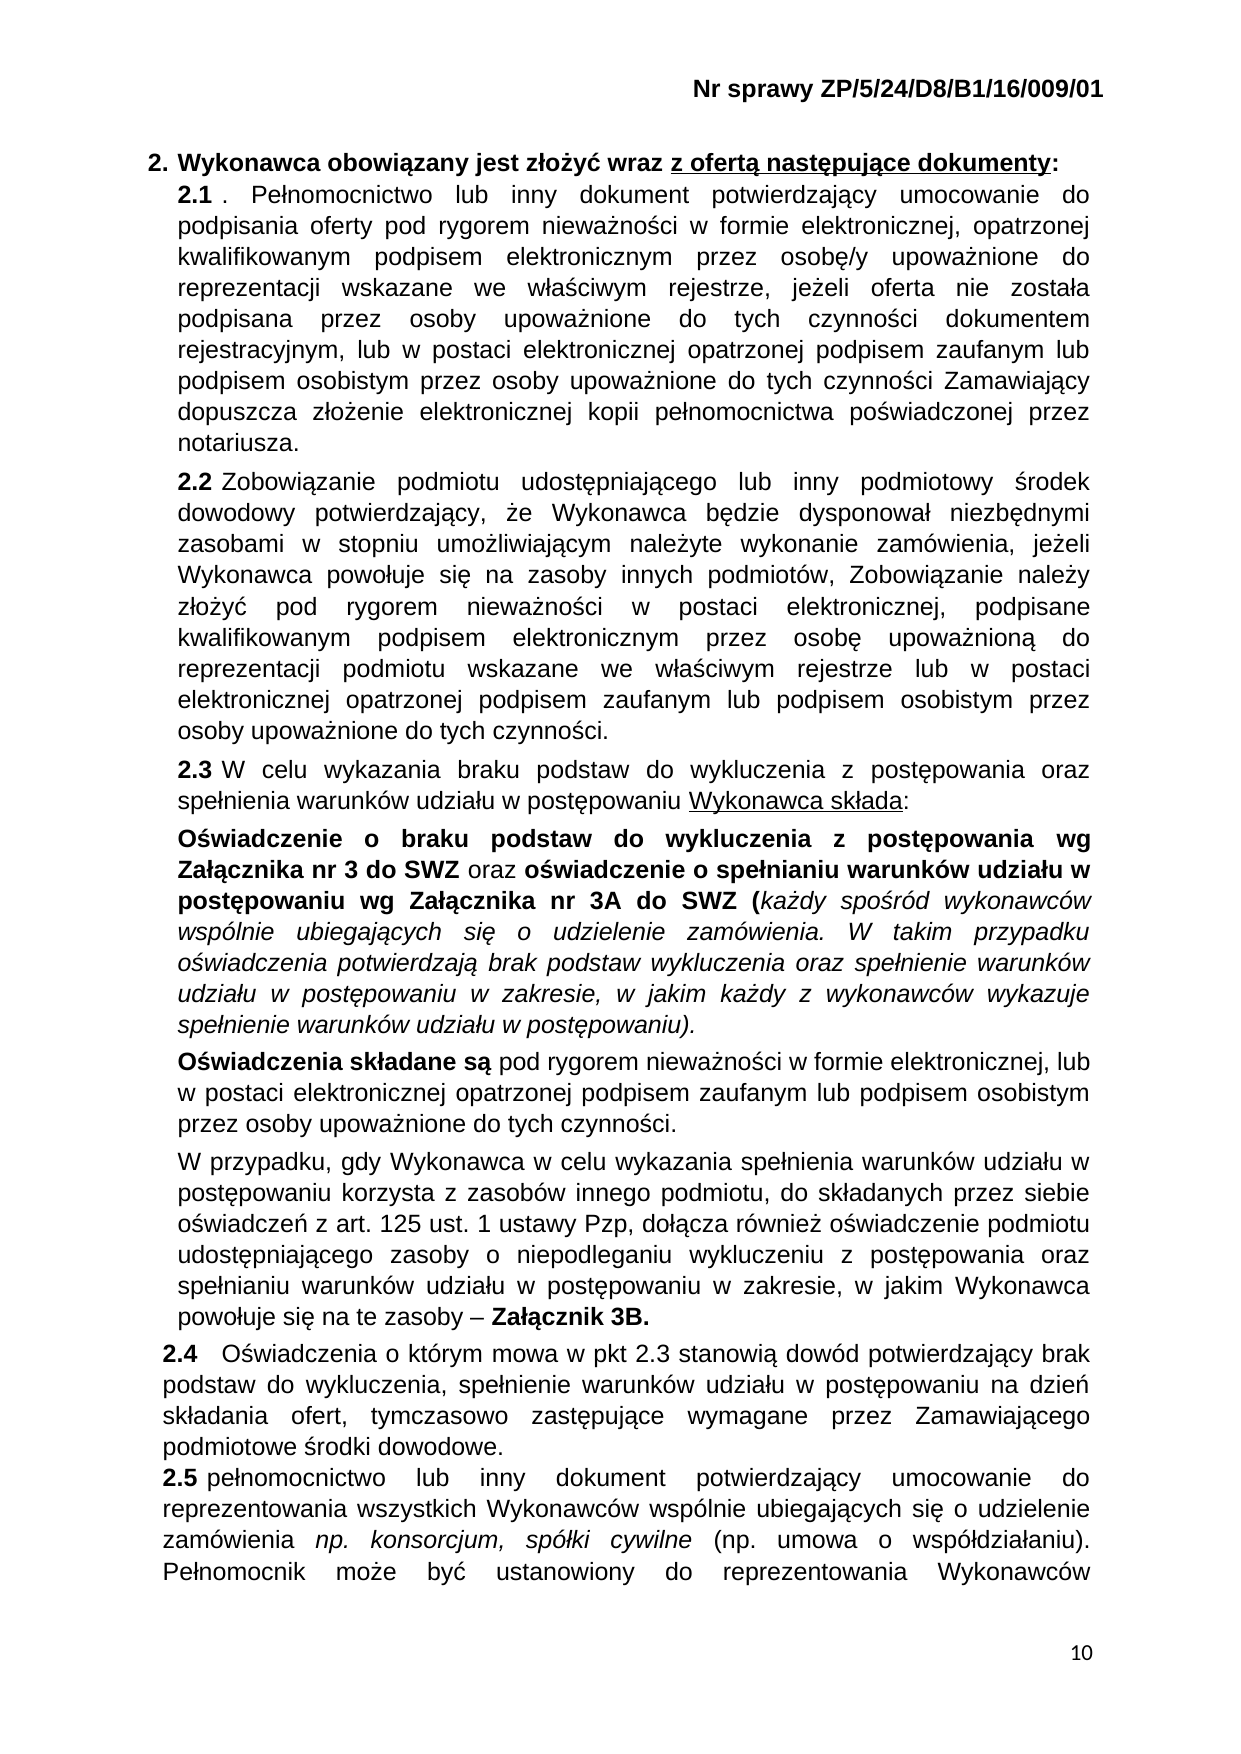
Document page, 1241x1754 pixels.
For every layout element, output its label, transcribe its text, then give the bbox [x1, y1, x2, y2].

text Oświadczenie o braku podstaw do wykluczenia z postępowania wg Załącznika nr 3 do SWZ oraz oświadczenie o spełnianiu warunków udziału w postępowaniu wg Załącznika nr 3A do SWZ (każdy spośród wykonawców wspólnie ubiegających się o udzielenie zamówienia. W takim przypadku oświadczenia potwierdzają brak podstaw wykluczenia oraz spełnienie warunków udziału w postępowaniu w zakresie, w jakim każdy z wykonawców wykazuje spełnienie warunków udziału w postępowaniu). [177, 823, 1091, 1038]
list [162, 1463, 1091, 1585]
list W celu wykazania braku podstaw do wykluczenia z postępowania oraz spełnienia warunków udziału w postępowaniu Wykonawca składa: [177, 755, 1091, 815]
list Oświadczenia o którym mowa w pkt 2.3 stanowią dowód potwierdzający brak podstaw do wykluczenia, spełnienie warunków udziału w postępowaniu na dzień składania ofert, tymczasowo zastępujące wymagane przez Zamawiającego podmiotowe środki dowodowe. [162, 1339, 1091, 1461]
list . Pełnomocnictwo lub inny dokument potwierdzający umocowanie do podpisania oferty pod rygorem nieważności w formie elektronicznej, opatrzonej kwalifikowanym podpisem elektronicznym przez osobę/y upoważnione do reprezentacji wskazane we właściwym rejestrze, jeżeli oferta nie została podpisana przez osoby upoważnione do tych czynności dokumentem rejestracyjnym, lub w postaci elektronicznej opatrzonej podpisem zaufanym lub podpisem osobistym przez osoby upoważnione do tych czynności Zamawiający dopuszcza złożenie elektronicznej kopii pełnomocnictwa poświadczonej przez notariusza. [177, 180, 1091, 457]
list Wykonawca obowiązany jest złożyć wraz z ofertą następujące dokumenty: [148, 148, 1091, 176]
list Zobowiązanie podmiotu udostępniającego lub inny podmiotowy środek dowodowy potwierdzający, że Wykonawca będzie dysponował niezbędnymi zasobami w stopniu umożliwiającym należyte wykonanie zamówienia, jeżeli Wykonawca powołuje się na zasoby innych podmiotów, Zobowiązanie należy złożyć pod rygorem nieważności w postaci elektronicznej, podpisane kwalifikowanym podpisem elektronicznym przez osobę upoważnioną do reprezentacji podmiotu wskazane we właściwym rejestrze lub w postaci elektronicznej opatrzonej podpisem zaufanym lub podpisem osobistym przez osoby upoważnione do tych czynności. [177, 467, 1091, 744]
text W przypadku, gdy Wykonawca w celu wykazania spełnienia warunków udziału w postępowaniu korzysta z zasobów innego podmiotu, do składanych przez siebie oświadczeń z art. 125 ust. 1 ustawy Pzp, dołącza również oświadczenie podmiotu udostępniającego zasoby o niepodleganiu wykluczeniu z postępowania oraz spełnianiu warunków udziału w postępowaniu w zakresie, w jakim Wykonawca powołuje się na te zasoby – Załącznik 3B. [177, 1147, 1091, 1331]
text Oświadczenia składane są pod rygorem nieważności w formie elektronicznej, lub w postaci elektronicznej opatrzonej podpisem zaufanym lub podpisem osobistym przez osoby upoważnione do tych czynności. [177, 1047, 1091, 1138]
